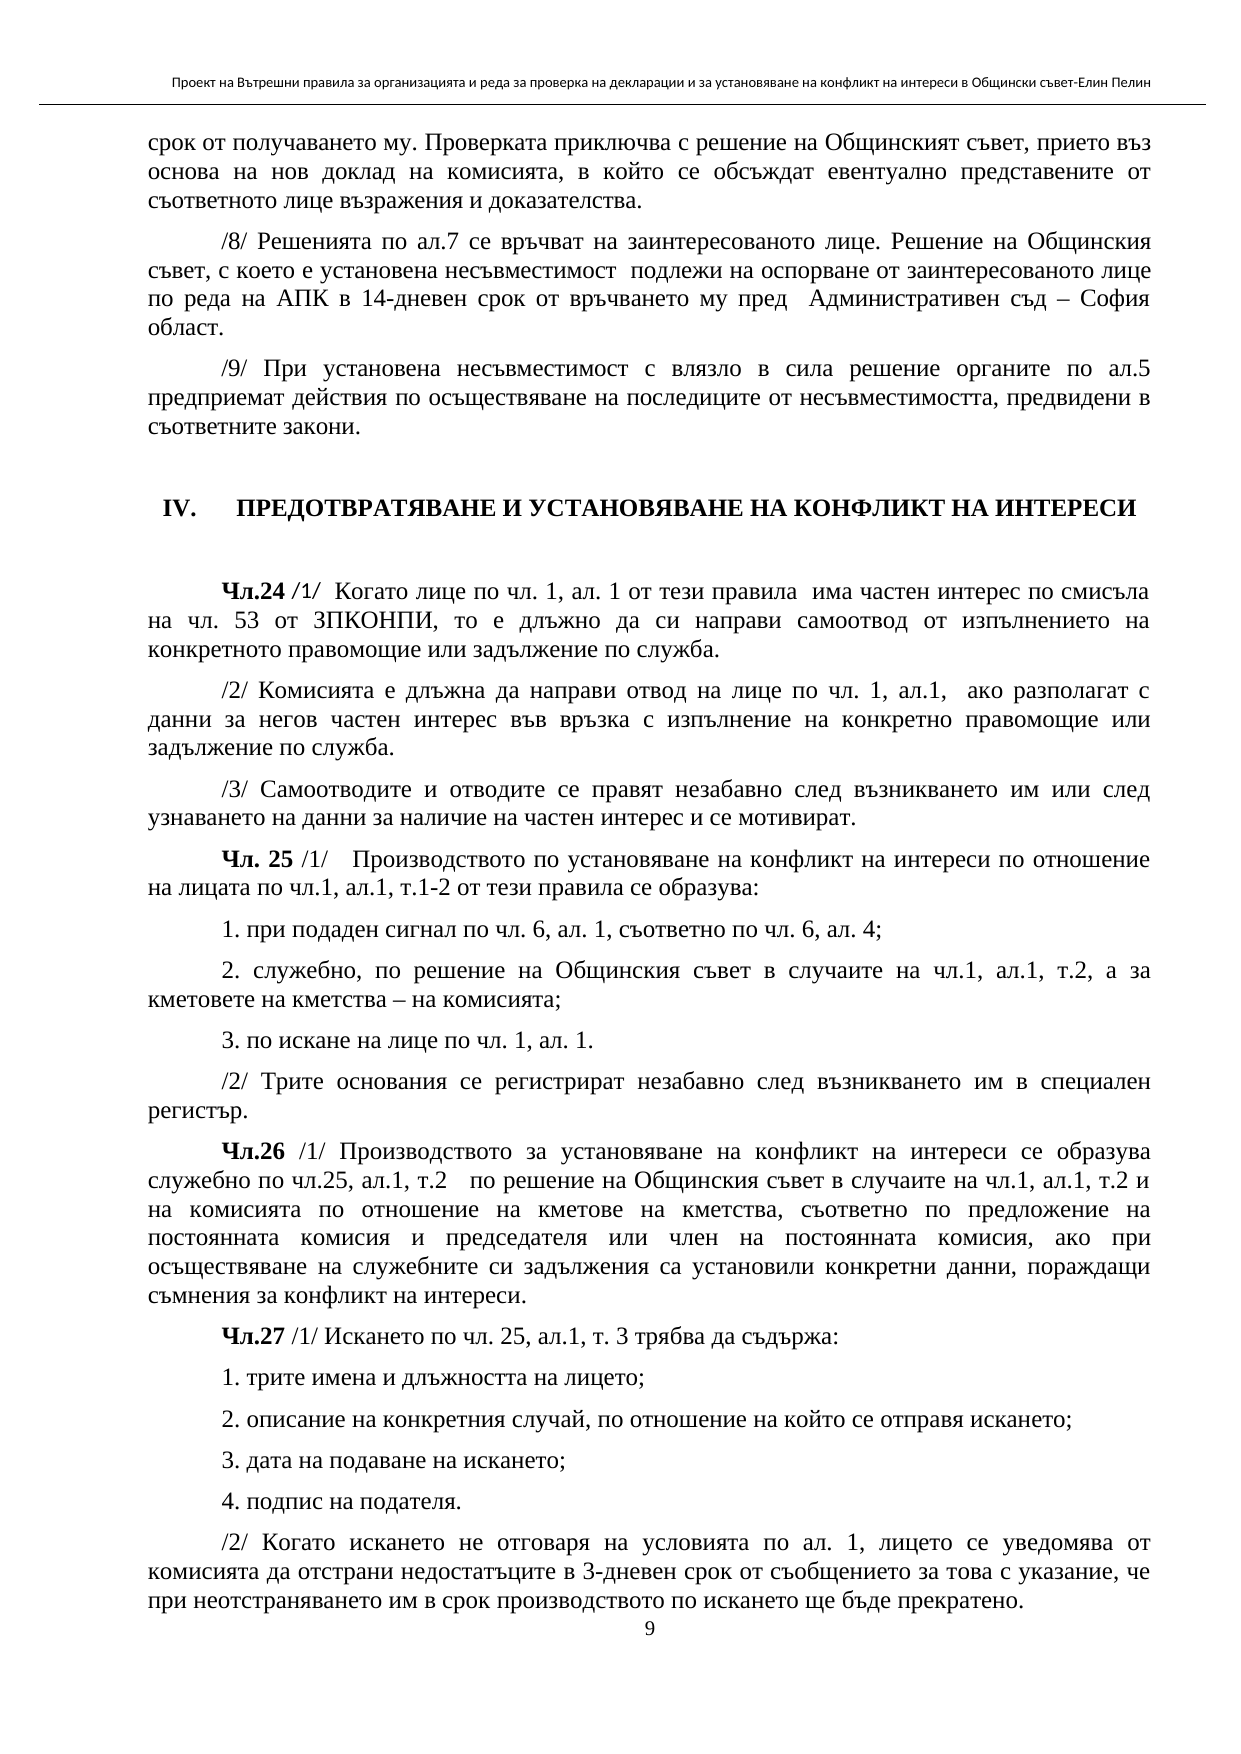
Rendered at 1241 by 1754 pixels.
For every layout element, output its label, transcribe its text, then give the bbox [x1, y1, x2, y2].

text 2. служебно, по решение на Общинския съвет в случаите на чл.1, ал.1, т.2, а за кметовете на кметства – на комисията; [148, 955, 1152, 1012]
text 3. по искане на лице по чл. 1, ал. 1. [148, 1025, 1152, 1054]
text Чл.27 /1/ Искането по чл. 25, ал.1, т. 3 трябва да съдържа: [148, 1321, 1152, 1350]
text /2/ Трите основания се регистрират незабавно след възникването им в специален регистър. [148, 1066, 1152, 1124]
text 3. дата на подаване на искането; [148, 1445, 1152, 1474]
text 1. при подаден сигнал по чл. 6, ал. 1, съответно по чл. 6, ал. 4; [148, 914, 1152, 942]
text /9/ При установена несъвместимост с влязло в сила решение органите по ал.5 предприемат действия по осъществяване на последиците от несъвместимостта, предвидени в съответните закони. [148, 353, 1152, 440]
text /2/ Комисията е длъжна да направи отвод на лице по чл. 1, ал.1, ако разполагат с данни за негов частен интерес във връзка с изпълнение на конкретно правомощие или задължение по служба. [148, 675, 1152, 761]
text /8/ Решенията по ал.7 се връчват на заинтересованото лице. Решение на Общинския съвет, с което е установена несъвместимост подлежи на оспорване от заинтересованото лице по реда на АПК в 14-дневен срок от връчването му пред Административен съд – София област. [148, 226, 1152, 341]
text /3/ Самоотводите и отводите се правят незабавно след възникването им или след узнаването на данни за наличие на частен интерес и се мотивират. [148, 774, 1152, 831]
text 2. описание на конкретния случай, по отношение на който се отправя искането; [148, 1404, 1152, 1432]
text Чл.24 /1/ Когато лице по чл. 1, ал. 1 от тези правила има частен интерес по смисъла на чл. 53 от ЗПКОНПИ, то е длъжно да си направи самоотвод от изпълнението на конкретното правомощие или задължение по служба. [148, 576, 1152, 662]
text Чл. 25 /1/ Производството по установяване на конфликт на интереси по отношение на лицата по чл.1, ал.1, т.1-2 от тези правила се образува: [148, 844, 1152, 901]
text 4. подпис на подателя. [148, 1486, 1152, 1515]
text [148, 127, 1152, 213]
text 1. трите имена и длъжността на лицето; [148, 1362, 1152, 1391]
list ПРЕДОТВРАТЯВАНЕ И УСТАНОВЯВАНЕ НА КОНФЛИКТ НА ИНТЕРЕСИ [148, 493, 1152, 522]
text /2/ Когато искането не отговаря на условията по ал. 1, лицето се уведомява от комисията да отстрани недостатъците в 3-дневен срок от съобщението за това с указание, че при неотстраняването им в срок производството по искането ще бъде прекратено. [148, 1527, 1152, 1614]
text Чл.26 /1/ Производството за установяване на конфликт на интереси се образува служебно по чл.25, ал.1, т.2 по решение на Общинския съвет в случаите на чл.1, ал.1, т.2 и на комисията по отношение на кметове на кметства, съответно по предложение на постоянната комисия и председателя или член на постоянната комисия, ако при осъществяване на служебните си задължения са установили конкретни данни, пораждащи съмнения за конфликт на интереси. [148, 1136, 1152, 1309]
